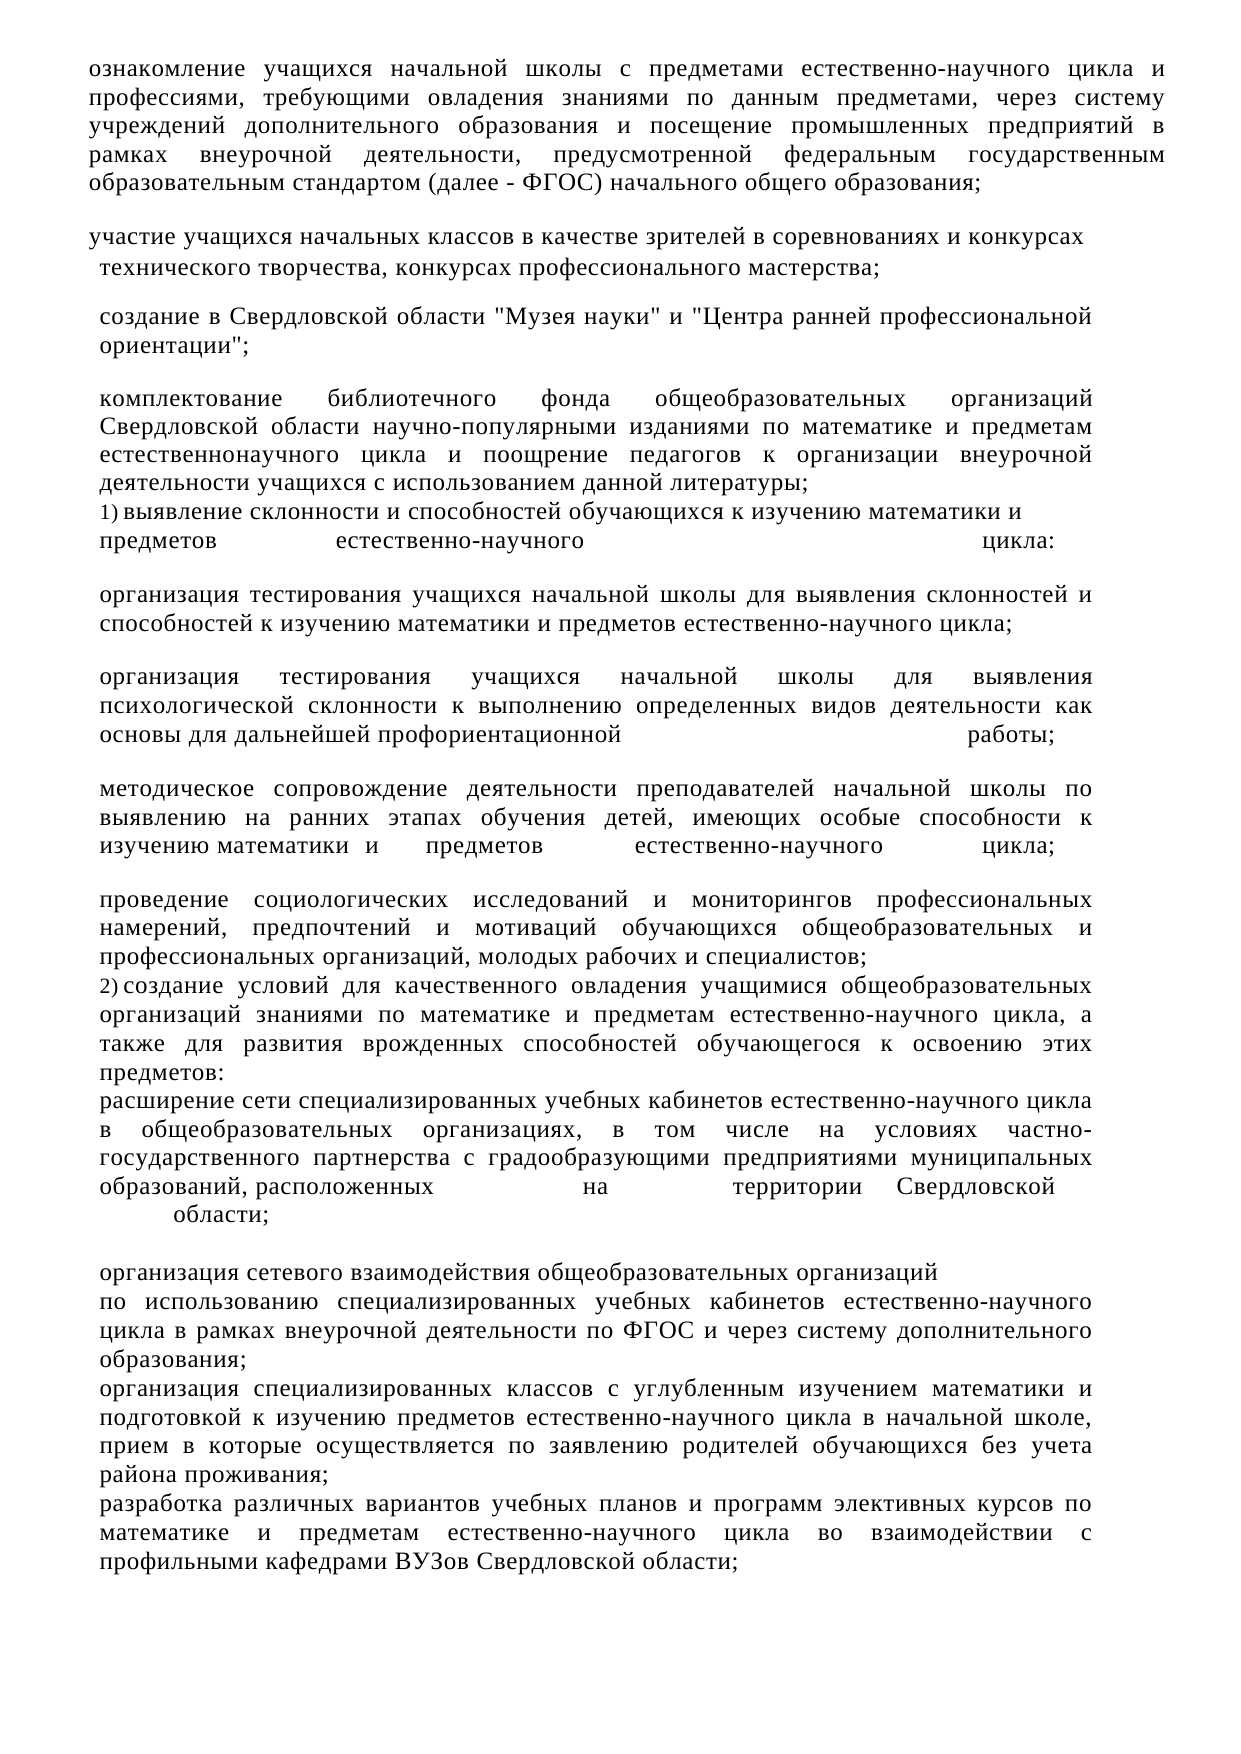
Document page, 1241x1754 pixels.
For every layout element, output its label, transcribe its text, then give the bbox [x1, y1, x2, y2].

text организация тестирования учащихся начальной школы для выявления склонностей и способностей к изучению математики и предметов естественно-научного цикла; [99, 580, 1094, 637]
text ознакомление учащихся начальной школы с предметами естественно-научного цикла и профессиями, требующими овладения знаниями по данным предметами, через систему учреждений дополнительного образования и посещение промышленных предприятий в рамках внеурочной деятельности, предусмотренной федеральным государственным образовательным стандартом (далее - ФГОС) начального общего образования; [89, 53, 1167, 196]
text организация сетевого взаимодействия общеобразовательных организаций [99, 1257, 1094, 1286]
text предметов естественно-научного цикла: [99, 525, 1094, 554]
text участие учащихся начальных классов в качестве зрителей в соревнованиях и конкурсах [89, 227, 1167, 248]
list создание условий для качественного овладения учащимися общеобразовательных организаций знаниями по математике и предметам естественно-научного цикла, а также для развития врожденных способностей обучающегося к освоению этих предметов: [99, 970, 1094, 1086]
text разработка различных вариантов учебных планов и программ элективных курсов по математике и предметам естественно-научного цикла во взаимодействии с профильными кафедрами ВУЗов Свердловской области; [99, 1489, 1094, 1576]
text организация тестирования учащихся начальной школы для выявления психологической склонности к выполнению определенных видов деятельности как основы для дальнейшей профориентационной работы; [99, 661, 1094, 748]
text проведение социологических исследований и мониторингов профессиональных намерений, предпочтений и мотиваций обучающихся общеобразовательных и профессиональных организаций, молодых рабочих и специалистов; [99, 884, 1094, 970]
text по использованию специализированных учебных кабинетов естественно-научного цикла в рамках внеурочной деятельности по ФГОС и через систему дополнительного образования; [99, 1286, 1094, 1373]
text расширение сети специализированных учебных кабинетов естественно-научного цикла в общеобразовательных организациях, в том числе на условиях частно-государственного партнерства с градообразующими предприятиями муниципальных образований, расположенных на территории Свердловской области; [99, 1086, 1094, 1228]
text технического творчества, конкурсах профессионального мастерства; [99, 258, 566, 280]
text методическое сопровождение деятельности преподавателей начальной школы по выявлению на ранних этапах обучения детей, имеющих особые способности к изучению математики и предметов естественно-научного цикла; [99, 774, 1094, 859]
text организация специализированных классов с углубленным изучением математики и подготовкой к изучению предметов естественно-научного цикла в начальной школе, прием в которые осуществляется по заявлению родителей обучающихся без учета района проживания; [99, 1373, 1094, 1489]
text комплектование библиотечного фонда общеобразовательных организаций Свердловской области научно-популярными изданиями по математике и предметам естественнонаучного цикла и поощрение педагогов к организации внеурочной деятельности учащихся с использованием данной литературы; [99, 384, 1094, 496]
text технического творчества, конкурсах профессионального мастерства; [568, 258, 1094, 280]
text создание в Свердловской области "Музея науки" и "Центра ранней профессиональной ориентации"; [99, 302, 1094, 359]
list выявление склонности и способностей обучающихся к изучению математики и [99, 496, 1094, 525]
